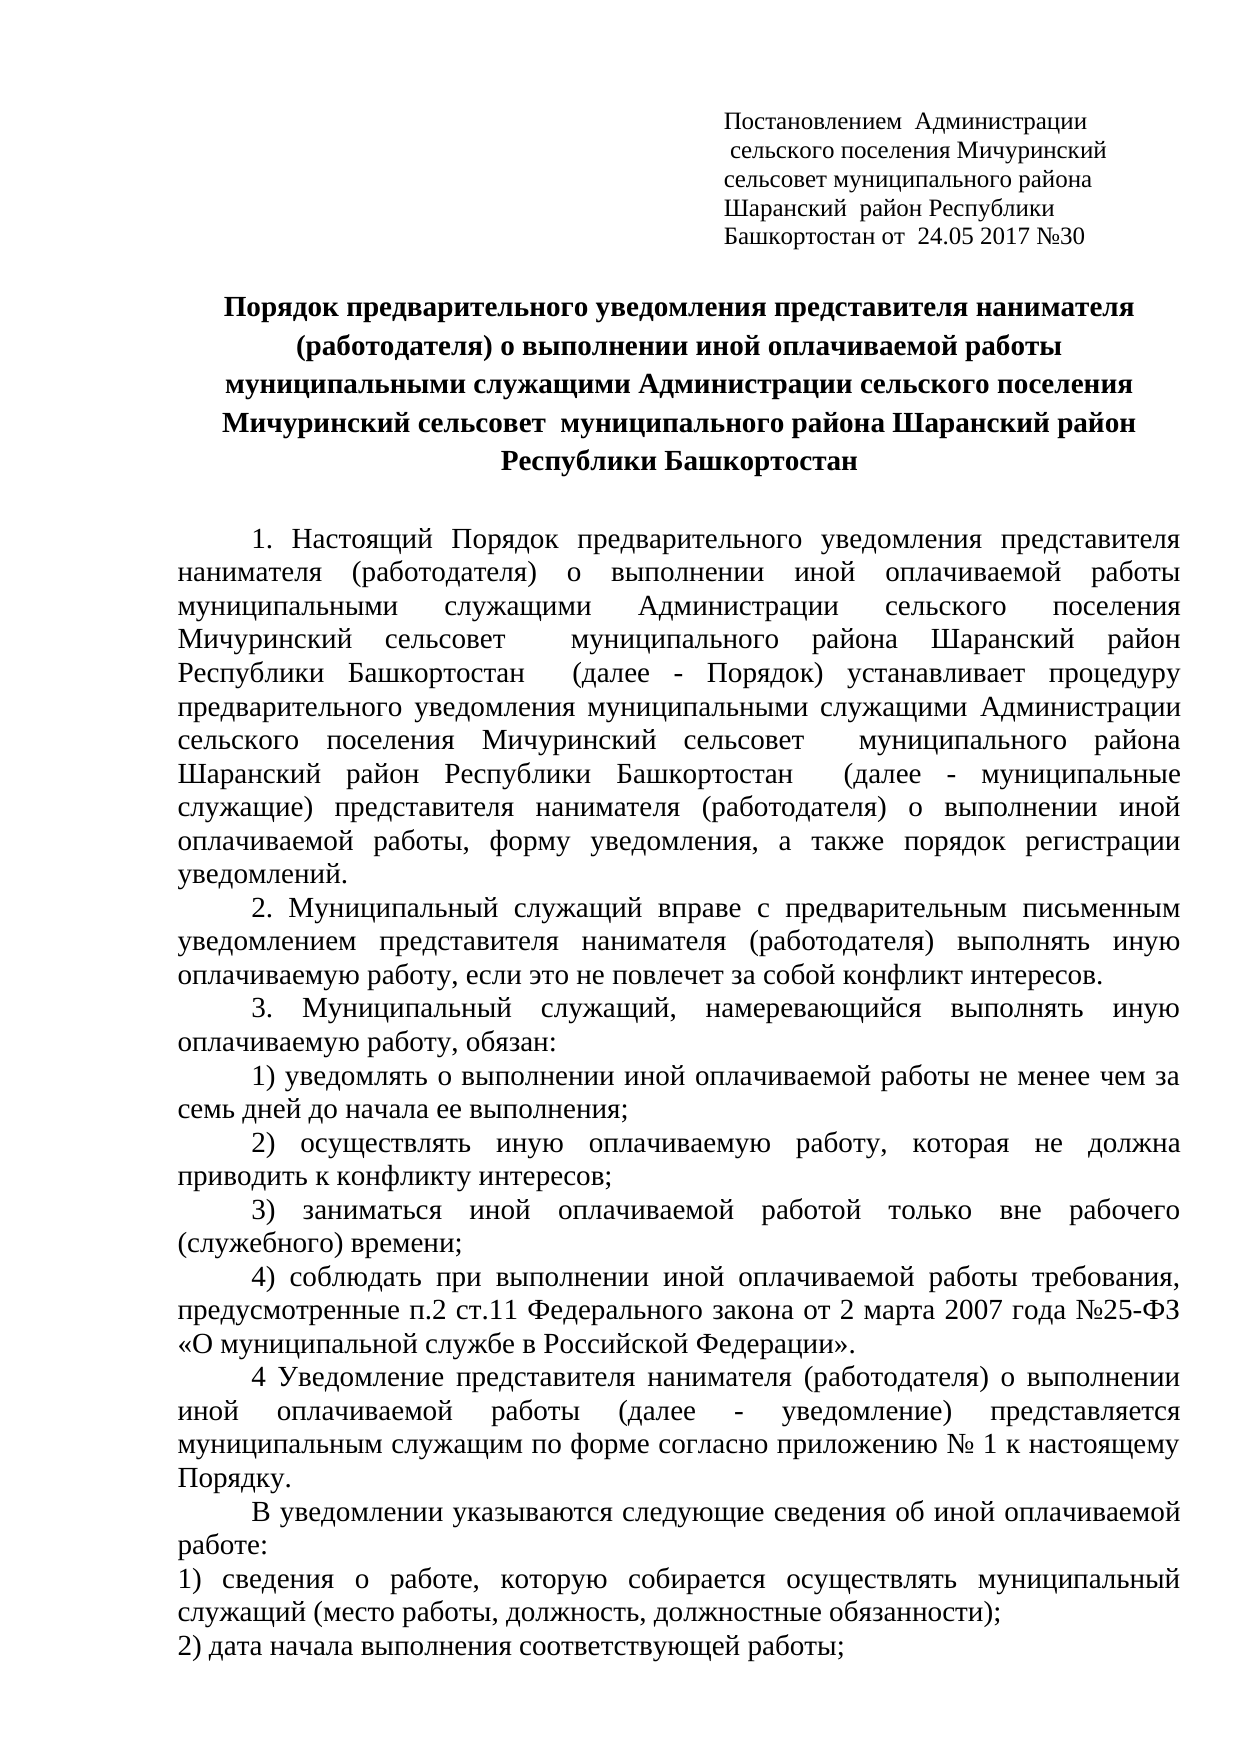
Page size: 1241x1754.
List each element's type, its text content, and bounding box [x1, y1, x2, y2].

text 1) сведения о работе, которую собирается осуществлять муниципальный служащий (место работы, должность, должностные обязанности); [177, 1561, 1181, 1628]
text Порядок предварительного уведомления представителя нанимателя (работодателя) о выполнении иной оплачиваемой работы муниципальными служащими Администрации сельского поселения Мичуринский сельсовет муниципального района Шаранский район Республики Башкортостан [177, 289, 1181, 477]
text 3. Муниципальный служащий, намеревающийся выполнять иную оплачиваемую работу, обязан: [177, 991, 1181, 1058]
text 1. Настоящий Порядок предварительного уведомления представителя нанимателя (работодателя) о выполнении иной оплачиваемой работы муниципальными служащими Администрации сельского поселения Мичуринский сельсовет муниципального района Шаранский район Республики Башкортостан (далее - Порядок) устанавливает процедуру предварительного уведомления муниципальными служащими Администрации сельского поселения Мичуринский сельсовет муниципального района Шаранский район Республики Башкортостан (далее - муниципальные служащие) представителя нанимателя (работодателя) о выполнении иной оплачиваемой работы, форму уведомления, а также порядок регистрации уведомлений. [177, 521, 1181, 890]
text Башкортостан от 24.05 2017 №30 [177, 221, 1181, 250]
text сельсовет муниципального района [177, 164, 1181, 193]
text Постановлением Администрации [177, 106, 1181, 135]
text 4 Уведомление представителя нанимателя (работодателя) о выполнении иной оплачиваемой работы (далее - уведомление) представляется муниципальным служащим по форме согласно приложению № 1 к настоящему Порядку. [177, 1359, 1181, 1494]
text 2) осуществлять иную оплачиваемую работу, которая не должна приводить к конфликту интересов; [177, 1125, 1181, 1192]
text 4) соблюдать при выполнении иной оплачиваемой работы требования, предусмотренные п.2 ст.11 Федерального закона от 2 марта 2007 года №25-ФЗ «О муниципальной службе в Российской Федерации». [177, 1259, 1181, 1359]
text 2) дата начала выполнения соответствующей работы; [177, 1628, 1181, 1661]
text сельского поселения Мичуринский [177, 135, 1181, 164]
text 2. Муниципальный служащий вправе с предварительным письменным уведомлением представителя нанимателя (работодателя) выполнять иную оплачиваемую работу, если это не повлечет за собой конфликт интересов. [177, 890, 1181, 991]
text Шаранский район Республики [177, 193, 1181, 221]
text 3) заниматься иной оплачиваемой работой только вне рабочего (служебного) времени; [177, 1192, 1181, 1259]
text 1) уведомлять о выполнении иной оплачиваемой работы не менее чем за семь дней до начала ее выполнения; [177, 1058, 1181, 1125]
text В уведомлении указываются следующие сведения об иной оплачиваемой работе: [177, 1494, 1181, 1561]
